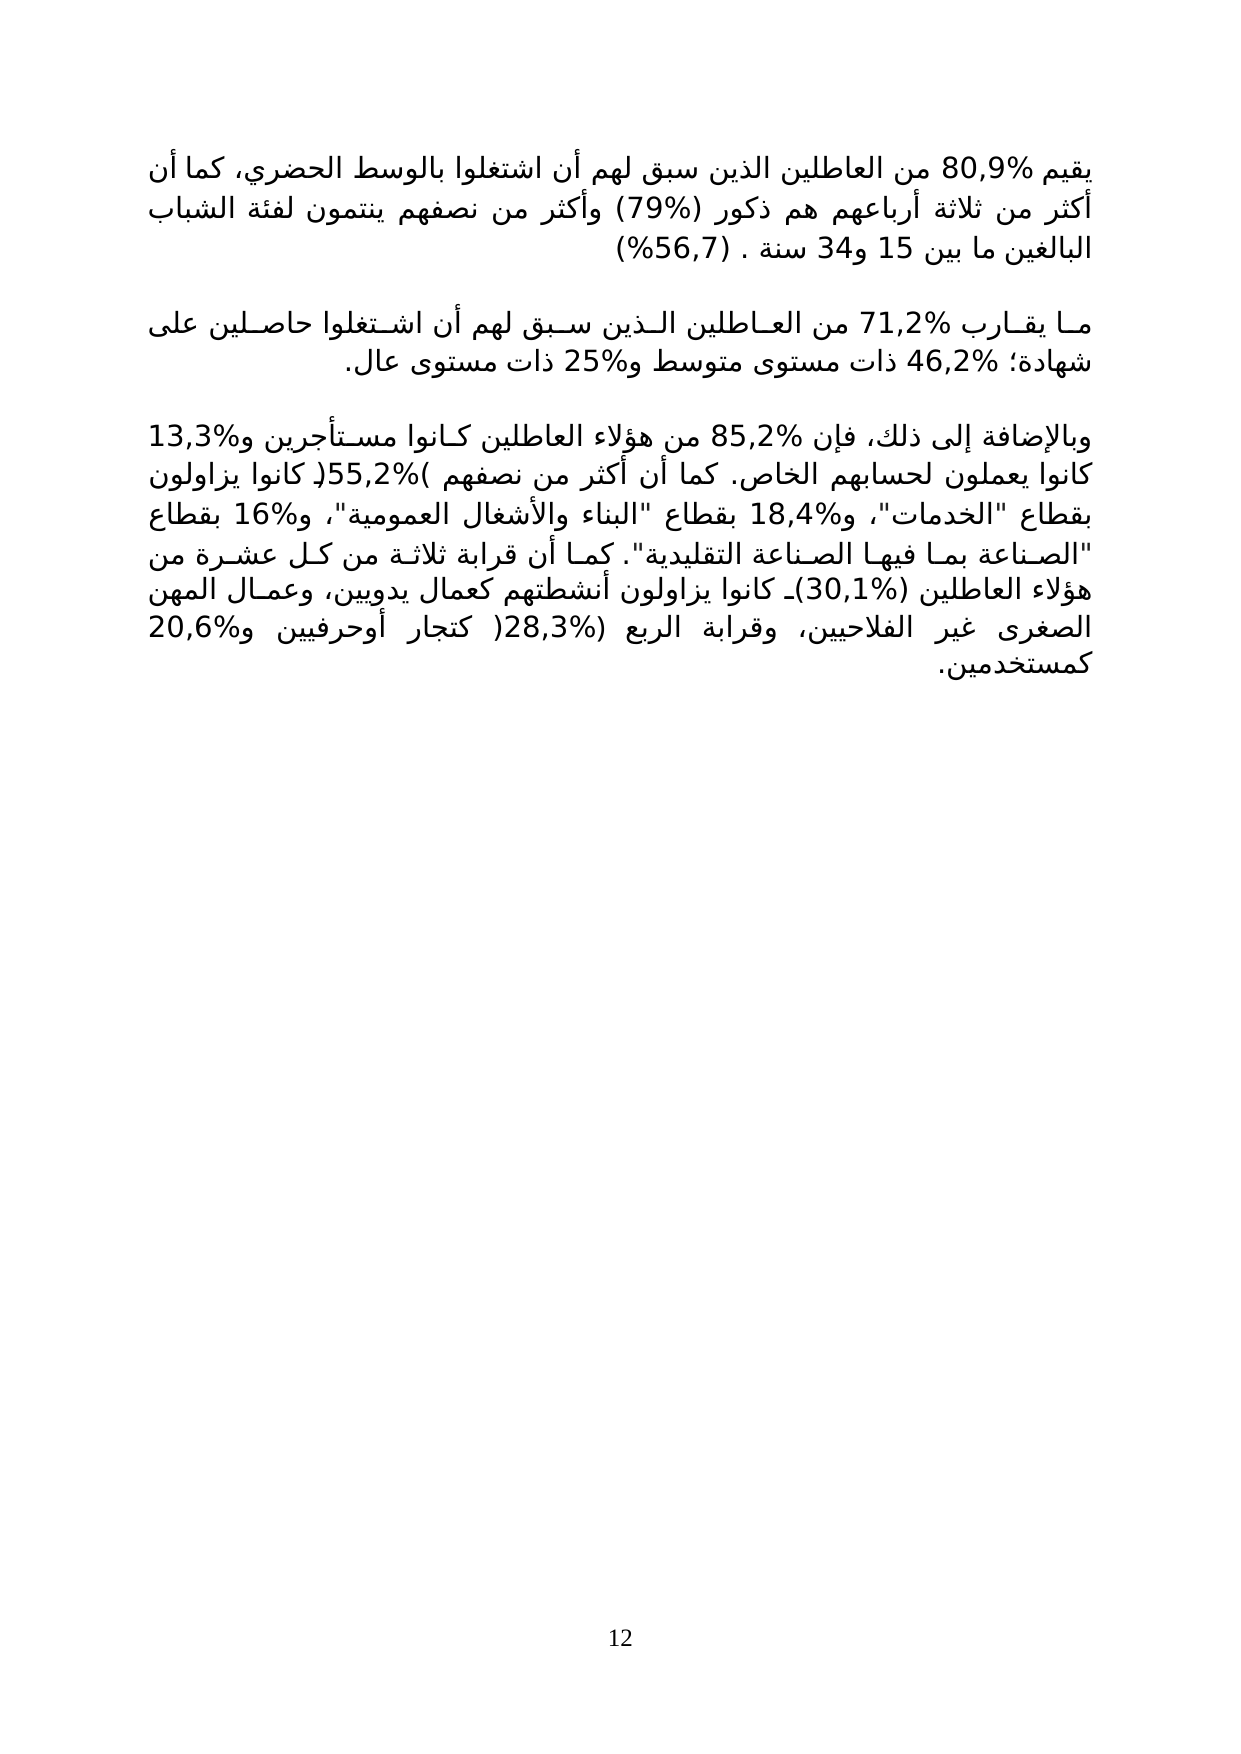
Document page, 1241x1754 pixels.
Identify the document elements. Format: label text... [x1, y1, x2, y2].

text وبالإضافة إلى ذلك، فإن %85,2 من هؤلاء العاطلين كانوا مستأجرين و%13,3 كانوا يعملون لحسابهم الخاص. كما أن أكثر من نصفهم )%55,2( كانوا يزاولون بقطاع "الخدمات"، و%18,4 بقطاع "البناء والأشغال العمومية"، و%16 بقطاع "الصناعة بما فيها الصناعة التقليدية". كما أن قرابة ثلاثة من كل عشرة من هؤلاء العاطلين (%30,1) كانوا يزاولون أنشطتهم كعمال يدويين، وعمال المهن الصغرى غير الفلاحيين، وقرابة الربع (%28,3( كتجار أوحرفيين و%20,6 كمستخدمين. [148, 420, 1093, 680]
text ما يقارب %71,2 من العاطلين الذين سبق لهم أن اشتغلوا حاصلين على شهادة؛ %46,2 ذات مستوى متوسط ​​و%25 ذات مستوى عال. [148, 306, 1093, 380]
text يقيم %80,9 من العاطلين الذين سبق لهم أن اشتغلوا بالوسط الحضري، كما أن أكثر من ثلاثة أرباعهم هم ذكور (%79) وأكثر من نصفهم ينتمون لفئة الشباب البالغين ما بين 15 و34 سنة . (56,7%) [148, 148, 1093, 267]
